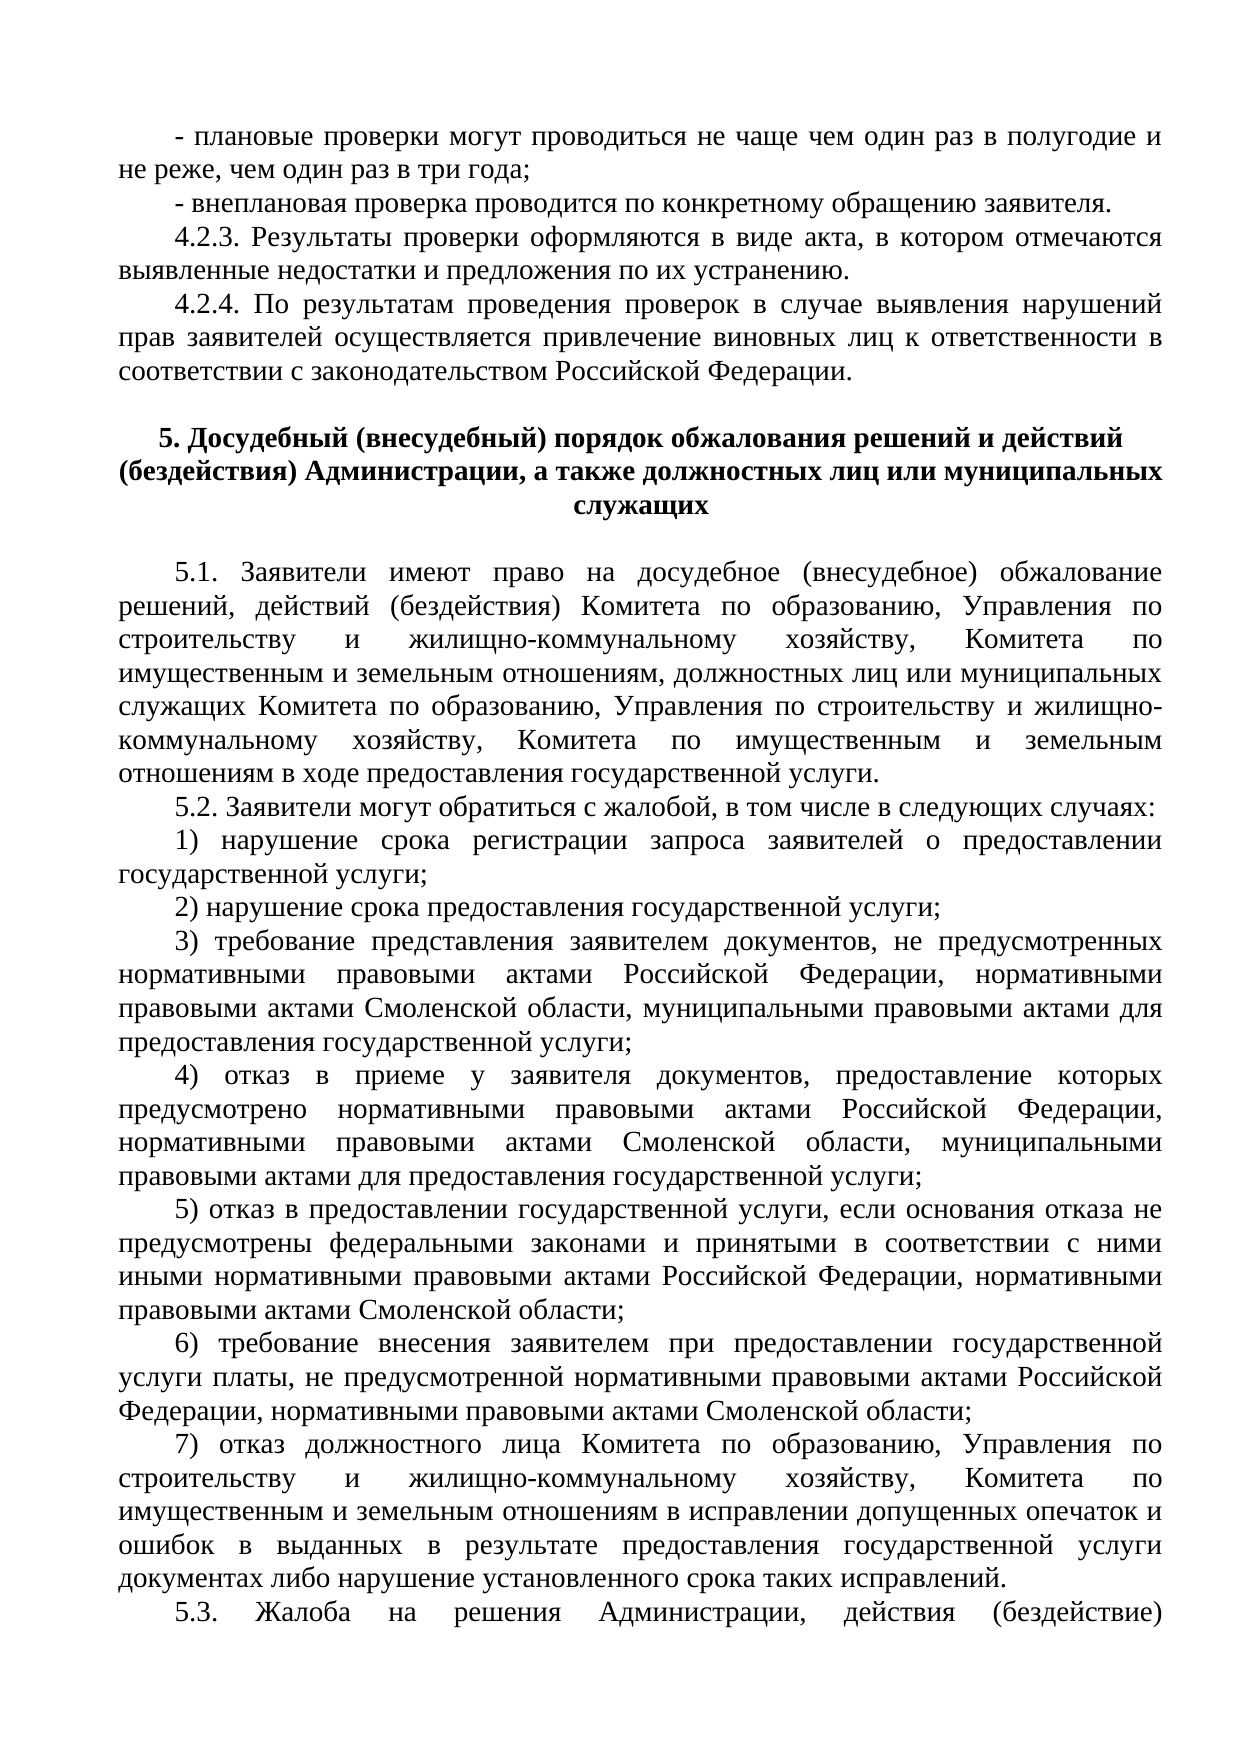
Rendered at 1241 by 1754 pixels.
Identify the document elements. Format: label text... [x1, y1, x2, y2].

text 2) нарушение срока предоставления государственной услуги; [118, 889, 1163, 923]
text 5.1. Заявители имеют право на досудебное (внесудебное) обжалование решений, действий (бездействия) Комитета по образованию, Управления по строительству и жилищно-коммунальному хозяйству, Комитета по имущественным и земельным отношениям, должностных лиц или муниципальных служащих Комитета по образованию, Управления по строительству и жилищно-коммунальному хозяйству, Комитета по имущественным и земельным отношениям в ходе предоставления государственной услуги. [118, 554, 1163, 789]
text 5) отказ в предоставлении государственной услуги, если основания отказа не предусмотрены федеральными законами и принятыми в соответствии с ними иными нормативными правовыми актами Российской Федерации, нормативными правовыми актами Смоленской области; [118, 1191, 1163, 1326]
text 4.2.4. По результатам проведения проверок в случае выявления нарушений прав заявителей осуществляется привлечение виновных лиц к ответственности в соответствии с законодательством Российской Федерации. [118, 286, 1163, 386]
text 3) требование представления заявителем документов, не предусмотренных нормативными правовыми актами Российской Федерации, нормативными правовыми актами Смоленской области, муниципальными правовыми актами для предоставления государственной услуги; [118, 923, 1163, 1057]
text - внеплановая проверка проводится по конкретному обращению заявителя. [118, 185, 1163, 219]
text 6) требование внесения заявителем при предоставлении государственной услуги платы, не предусмотренной нормативными правовыми актами Российской Федерации, нормативными правовыми актами Смоленской области; [118, 1326, 1163, 1426]
text 4) отказ в приеме у заявителя документов, предоставление которых предусмотрено нормативными правовыми актами Российской Федерации, нормативными правовыми актами Смоленской области, муниципальными правовыми актами для предоставления государственной услуги; [118, 1057, 1163, 1191]
text 5.2. Заявители могут обратиться с жалобой, в том числе в следующих случаях: [118, 789, 1163, 822]
text 1) нарушение срока регистрации запроса заявителей о предоставлении государственной услуги; [118, 822, 1163, 889]
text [118, 1594, 1163, 1627]
text 4.2.3. Результаты проверки оформляются в виде акта, в котором отмечаются выявленные недостатки и предложения по их устранению. [118, 219, 1163, 286]
text 5. Досудебный (внесудебный) порядок обжалования решений и действий (бездействия) Администрации, а также должностных лиц или муниципальных служащих [118, 420, 1163, 521]
text 7) отказ должностного лица Комитета по образованию, Управления по строительству и жилищно-коммунальному хозяйству, Комитета по имущественным и земельным отношениям в исправлении допущенных опечаток и ошибок в выданных в результате предоставления государственной услуги документах либо нарушение установленного срока таких исправлений. [118, 1426, 1163, 1594]
text - плановые проверки могут проводиться не чаще чем один раз в полугодие и не реже, чем один раз в три года; [118, 118, 1163, 185]
